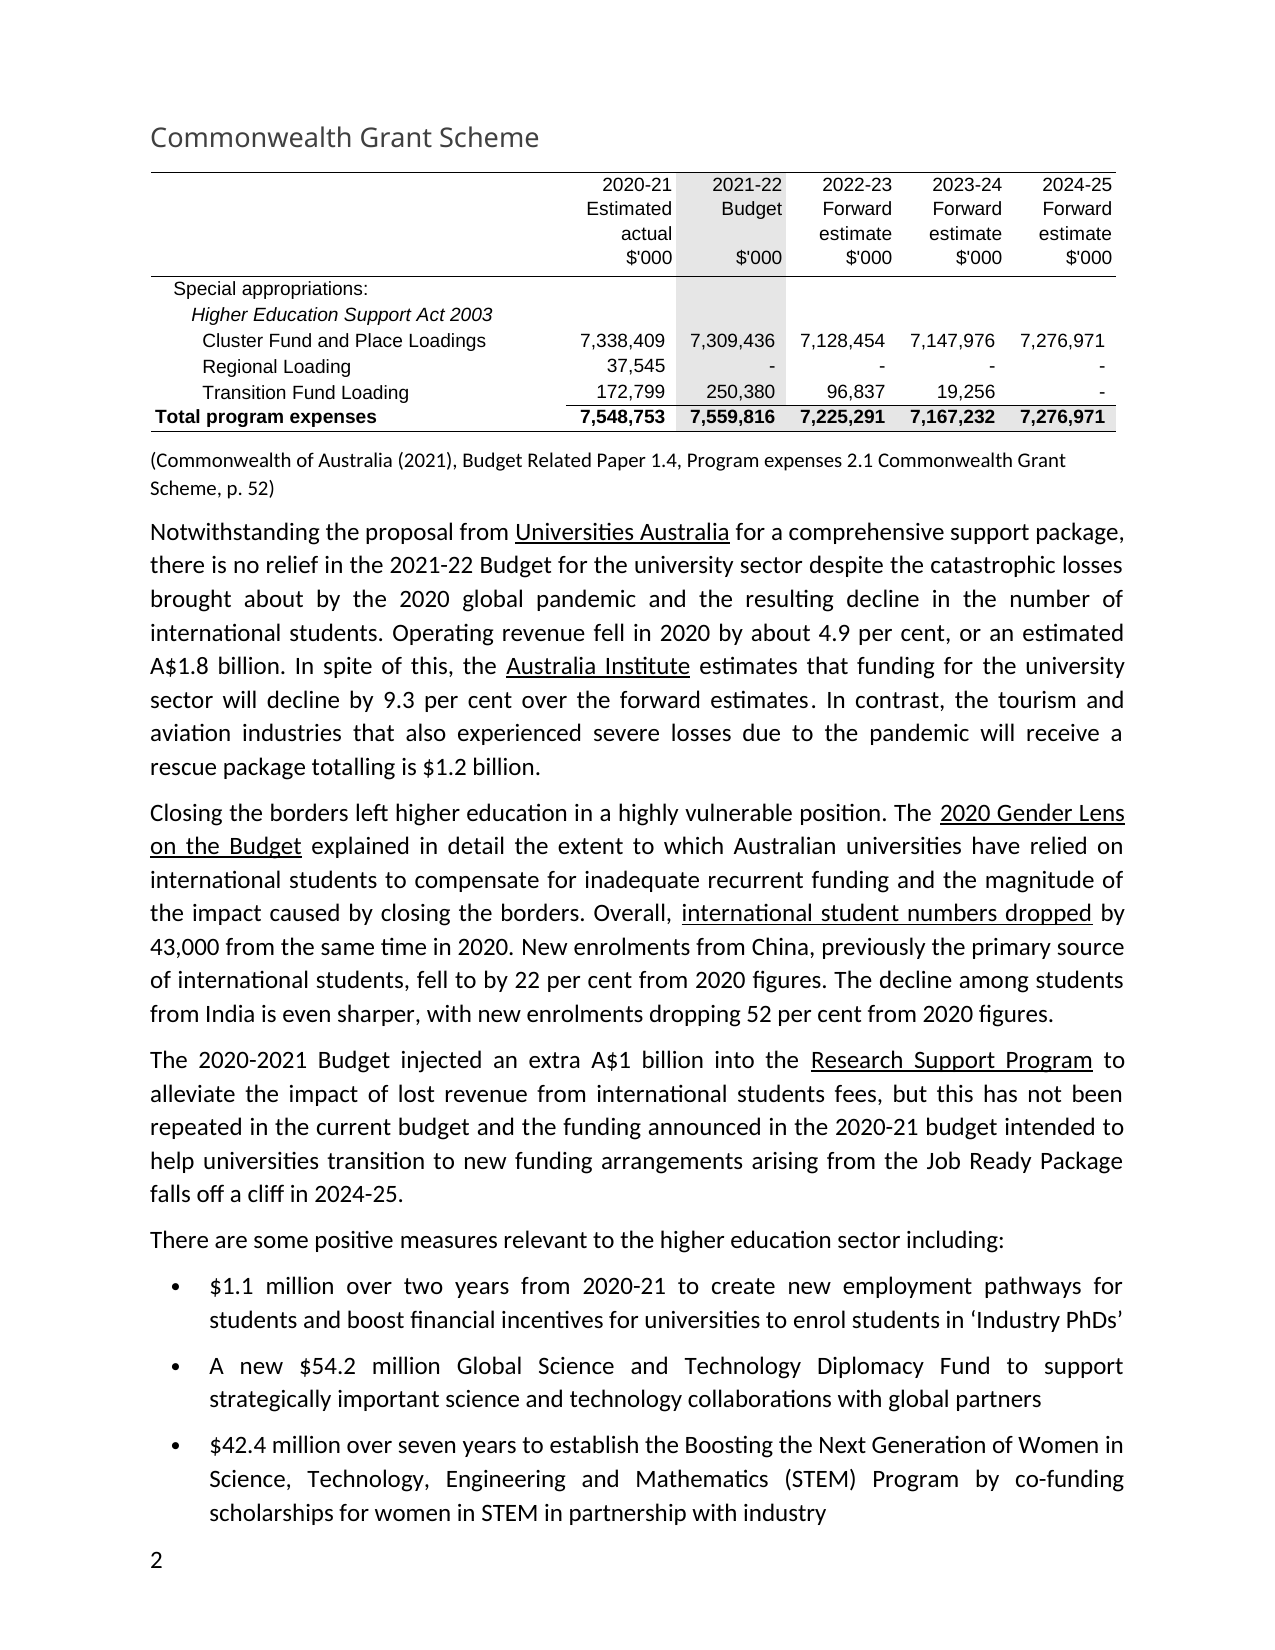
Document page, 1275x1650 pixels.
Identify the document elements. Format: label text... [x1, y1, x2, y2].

text Closing the borders left higher education in a highly vulnerable position. The 2020 Gender Lens on the Budget explained in detail the extent to which Australian universities have relied on international students to compensate for inadequate recurrent funding and the magnitude of the impact caused by closing the borders. Overall, international student numbers dropped by 43,000 from the same time in 2020. New enrolments from China, previously the primary source of international students, fell to by 22 per cent from 2020 figures. The decline among students from India is even sharper, with new enrolments dropping 52 per cent from 2020 figures. [150, 797, 1125, 965]
text The 2020-2021 Budget injected an extra A$1 billion into the Research Support Program to alleviate the impact of lost revenue from international students fees, but this has not been repeated in the current budget and the funding announced in the 2020-21 budget intended to help universities transition to new funding arrangements arising from the Job Ready Package falls off a cliff in 2024-25. [150, 1044, 1125, 1209]
text Notwithstanding the proposal from Universities Australia for a comprehensive support package, there is no relief in the 2021-22 Budget for the university sector despite the catastrophic losses brought about by the 2020 global pandemic and the resulting decline in the number of international students. Operating revenue fell in 2020 by about 4.9 per cent, or an estimated A$1.8 billion. In spite of this, the Australia Institute estimates that funding for the university sector will decline by 9.3 per cent over the forward estimates. In contrast, the tourism and aviation industries that also experienced severe losses due to the pandemic will receive a rescue package totalling is $1.2 billion. [150, 516, 1125, 781]
subtitle Commonwealth Grant Scheme [150, 118, 1125, 155]
text There are some positive measures relevant to the higher education sector including: [150, 1224, 1125, 1255]
list $1.1 million over two years from 2020-21 to create new employment pathways for students and boost financial incentives for universities to enrol students in ‘Industry PhDs’ [172, 1270, 1125, 1334]
list A new $54.2 million Global Science and Technology Diplomacy Fund to support strategically important science and technology collaborations with global partners [172, 1350, 1125, 1414]
list $42.4 million over seven years to establish the Boosting the Next Generation of Women in Science, Technology, Engineering and Mathematics (STEM) Program by co-funding scholarships for women in STEM in partnership with industry [172, 1429, 1125, 1527]
text (Commonwealth of Australia (2021), Budget Related Paper 1.4, Program expenses 2.1 Commonwealth Grant Scheme, p. 52) [150, 448, 1125, 501]
